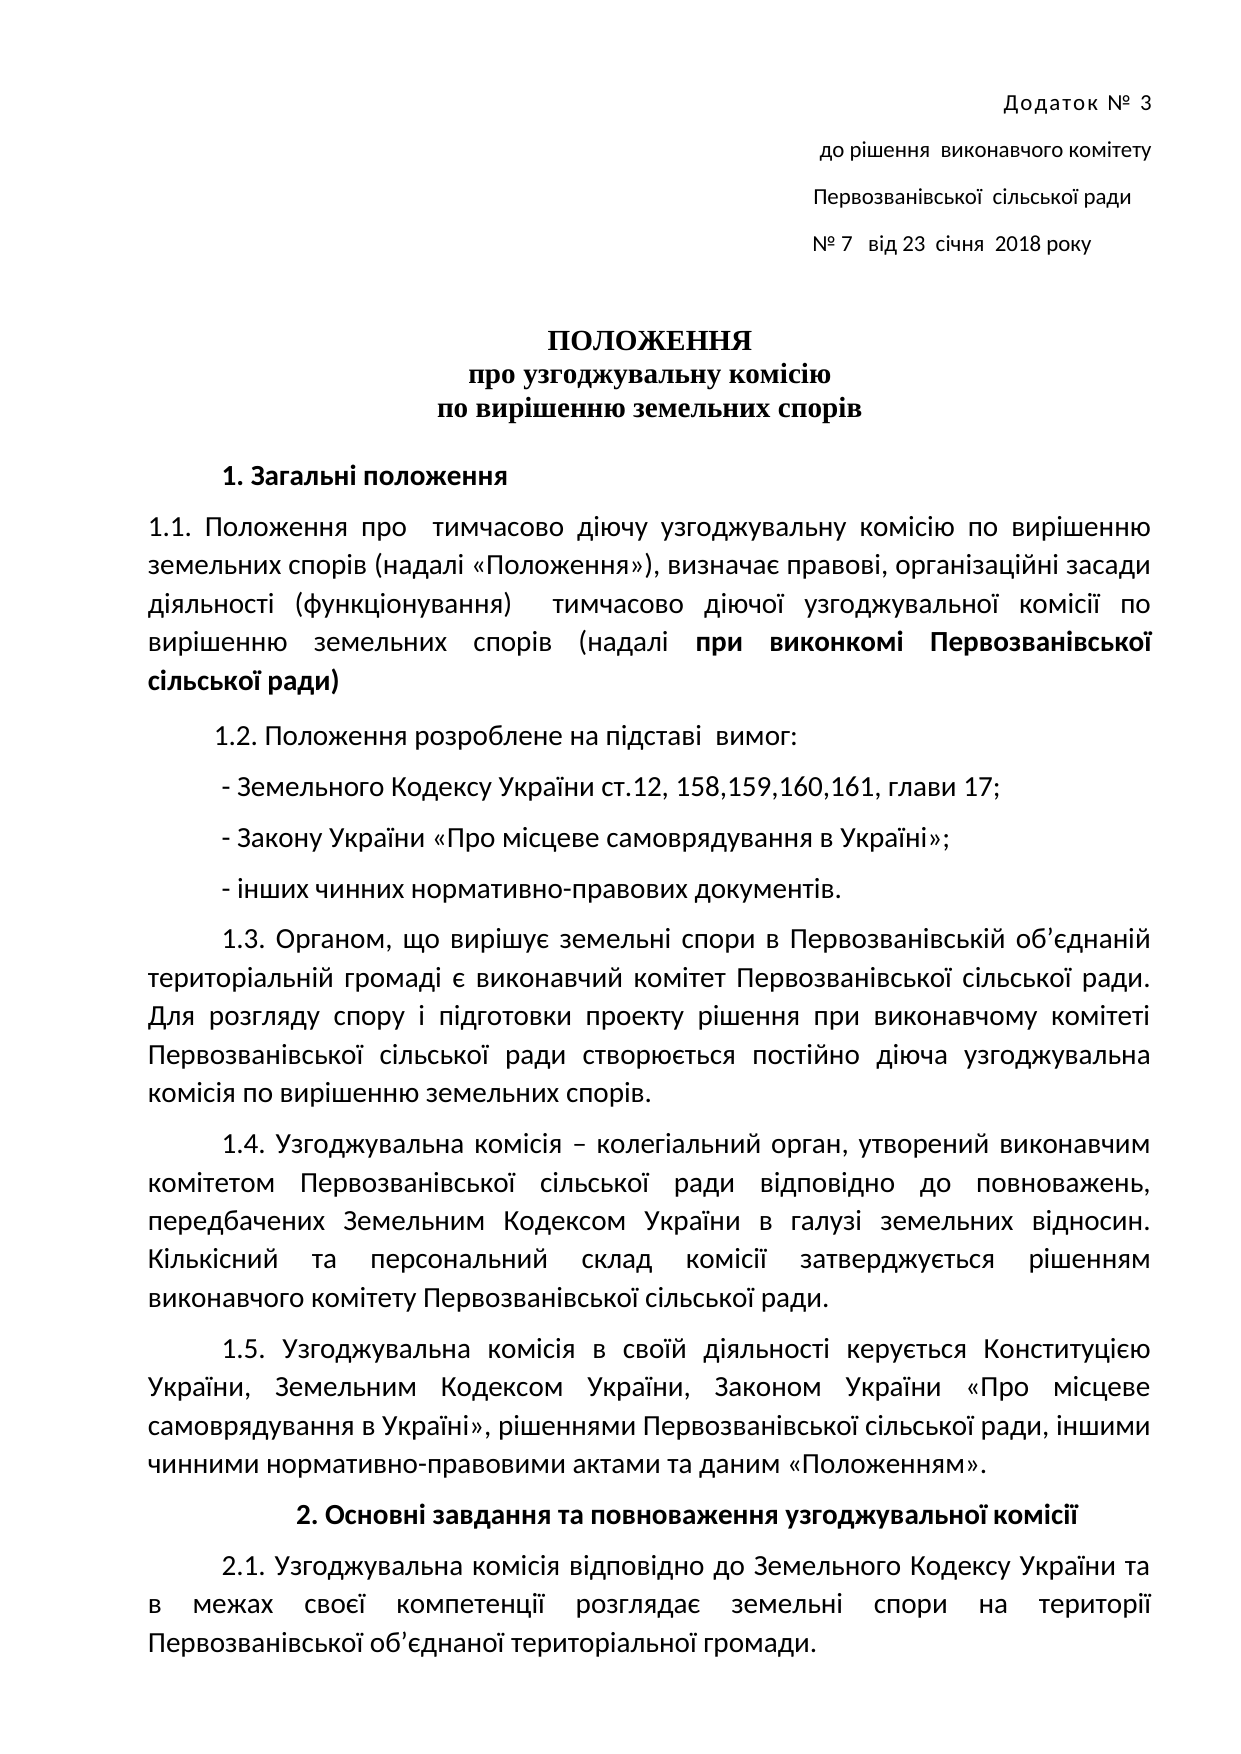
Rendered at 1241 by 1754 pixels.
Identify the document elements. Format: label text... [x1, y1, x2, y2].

text 1.4. Узгоджувальна комісія – колегіальний орган, утворений виконавчим комітетом Первозванівської сільської ради відповідно до повноважень, передбачених Земельним Кодексом України в галузі земельних відносин. Кількісний та персональний склад комісії затверджується рішенням виконавчого комітету Первозванівської сільської ради. [148, 1125, 1152, 1315]
text - інших чинних нормативно-правових документів. [148, 870, 1152, 905]
text 1.1. Положення про тимчасово діючу узгоджувальну комісію по вирішенню земельних спорів (надалі «Положення»), визначає правові, організаційні засади діяльності (функціонування) тимчасово діючої узгоджувальної комісії по вирішенню земельних спорів (надалі при виконкомі Первозванівської сільської ради) [148, 508, 1152, 697]
text - Закону України «Про місцеве самоврядування в Україні»; [148, 819, 1152, 854]
text - Земельного Кодексу України ст.12, 158,159,160,161, глави 17; [148, 768, 1152, 803]
text по вирішенню земельних спорів [148, 390, 1152, 423]
text про узгоджувальну комісію [148, 356, 1152, 390]
text до рішення виконавчого комітету [148, 135, 1152, 163]
text 1.3. Органом, що вирішує земельні спори в Первозванівській об’єднаній територіальній громаді є виконавчий комітет Первозванівської сільської ради. Для розгляду спору і підготовки проекту рішення при виконавчому комітеті Первозванівської сільської ради створюється постійно діюча узгоджувальна комісія по вирішенню земельних спорів. [148, 921, 1152, 1110]
text ПОЛОЖЕННЯ [148, 323, 1152, 356]
text № 7 від 23 січня 2018 року [148, 229, 1152, 257]
text 1. Загальні положення [148, 457, 1152, 493]
text 1.2. Положення розроблене на підставі вимог: [148, 717, 1152, 752]
text Додаток № 3 [148, 88, 1152, 117]
text 1.5. Узгоджувальна комісія в своїй діяльності керується Конституцією України, Земельним Кодексом України, Законом України «Про місцеве самоврядування в Україні», рішеннями Первозванівської сільської ради, іншими чинними нормативно-правовими актами та даним «Положенням». [148, 1330, 1152, 1481]
text 2.1. Узгоджувальна комісія відповідно до Земельного Кодексу України та в межах своєї компетенції розглядає земельні спори на території Первозванівської об’єднаної територіальної громади. [148, 1547, 1152, 1660]
text 2. Основні завдання та повноваження узгоджувальної комісії [148, 1496, 1152, 1532]
text Первозванівської сільської ради [148, 182, 1152, 210]
